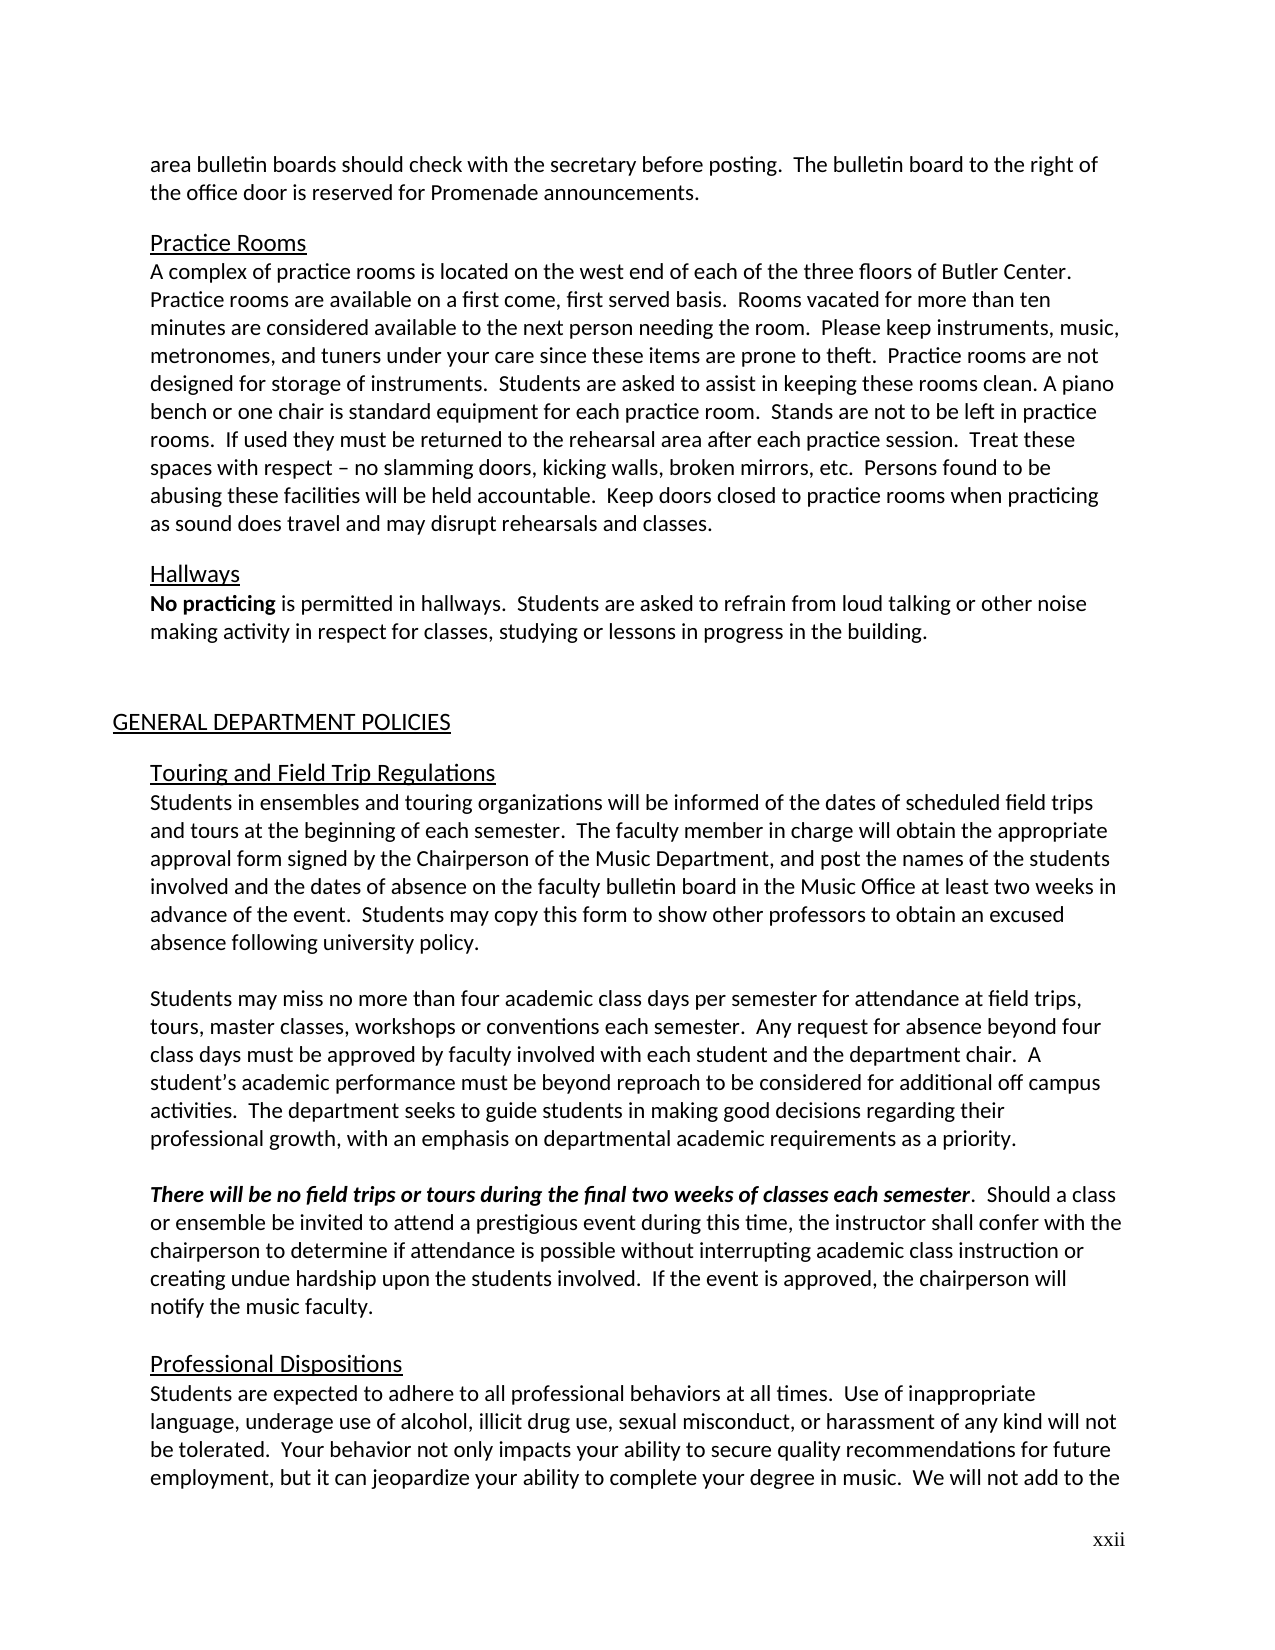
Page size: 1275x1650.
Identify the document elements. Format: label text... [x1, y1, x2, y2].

text Professional Dispositions [150, 1348, 1125, 1379]
text There will be no field trips or tours during the final two weeks of classes each semester. Should a class or ensemble be invited to attend a prestigious event during this time, the instructor shall confer with the chairperson to determine if attendance is possible without interrupting academic class instruction or creating undue hardship upon the students involved. If the event is approved, the chairperson will notify the music faculty. [150, 1180, 1125, 1320]
subtitle Hallways [150, 558, 1125, 589]
text Students in ensembles and touring organizations will be informed of the dates of scheduled field trips and tours at the beginning of each semester. The faculty member in charge will obtain the appropriate approval form signed by the Chairperson of the Music Department, and post the names of the students involved and the dates of absence on the faculty bulletin board in the Music Office at least two weeks in advance of the event. Students may copy this form to show other professors to obtain an excused absence following university policy. [150, 788, 1125, 956]
text GENERAL DEPARTMENT POLICIES [112, 706, 1125, 737]
text No practicing is permitted in hallways. Students are asked to refrain from loud talking or other noise making activity in respect for classes, studying or lessons in progress in the building. [150, 589, 1125, 645]
text A complex of practice rooms is located on the west end of each of the three floors of Butler Center. Practice rooms are available on a first come, first served basis. Rooms vacated for more than ten minutes are considered available to the next person needing the room. Please keep instruments, music, metronomes, and tuners under your care since these items are prone to theft. Practice rooms are not designed for storage of instruments. Students are asked to assist in keeping these rooms clean. A piano bench or one chair is standard equipment for each practice room. Stands are not to be left in practice rooms. If used they must be returned to the rehearsal area after each practice session. Treat these spaces with respect – no slamming doors, kicking walls, broken mirrors, etc. Persons found to be abusing these facilities will be held accountable. Keep doors closed to practice rooms when practicing as sound does travel and may disrupt rehearsals and classes. [150, 257, 1125, 538]
text Students may miss no more than four academic class days per semester for attendance at field trips, tours, master classes, workshops or conventions each semester. Any request for absence beyond four class days must be approved by faculty involved with each student and the department chair. A student’s academic performance must be beyond reproach to be considered for additional off campus activities. The department seeks to guide students in making good decisions regarding their professional growth, with an emphasis on departmental academic requirements as a priority. [150, 984, 1125, 1152]
subtitle Practice Rooms [150, 227, 1125, 257]
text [150, 150, 1125, 206]
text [150, 1379, 1125, 1491]
subtitle Touring and Field Trip Regulations [150, 757, 1125, 788]
